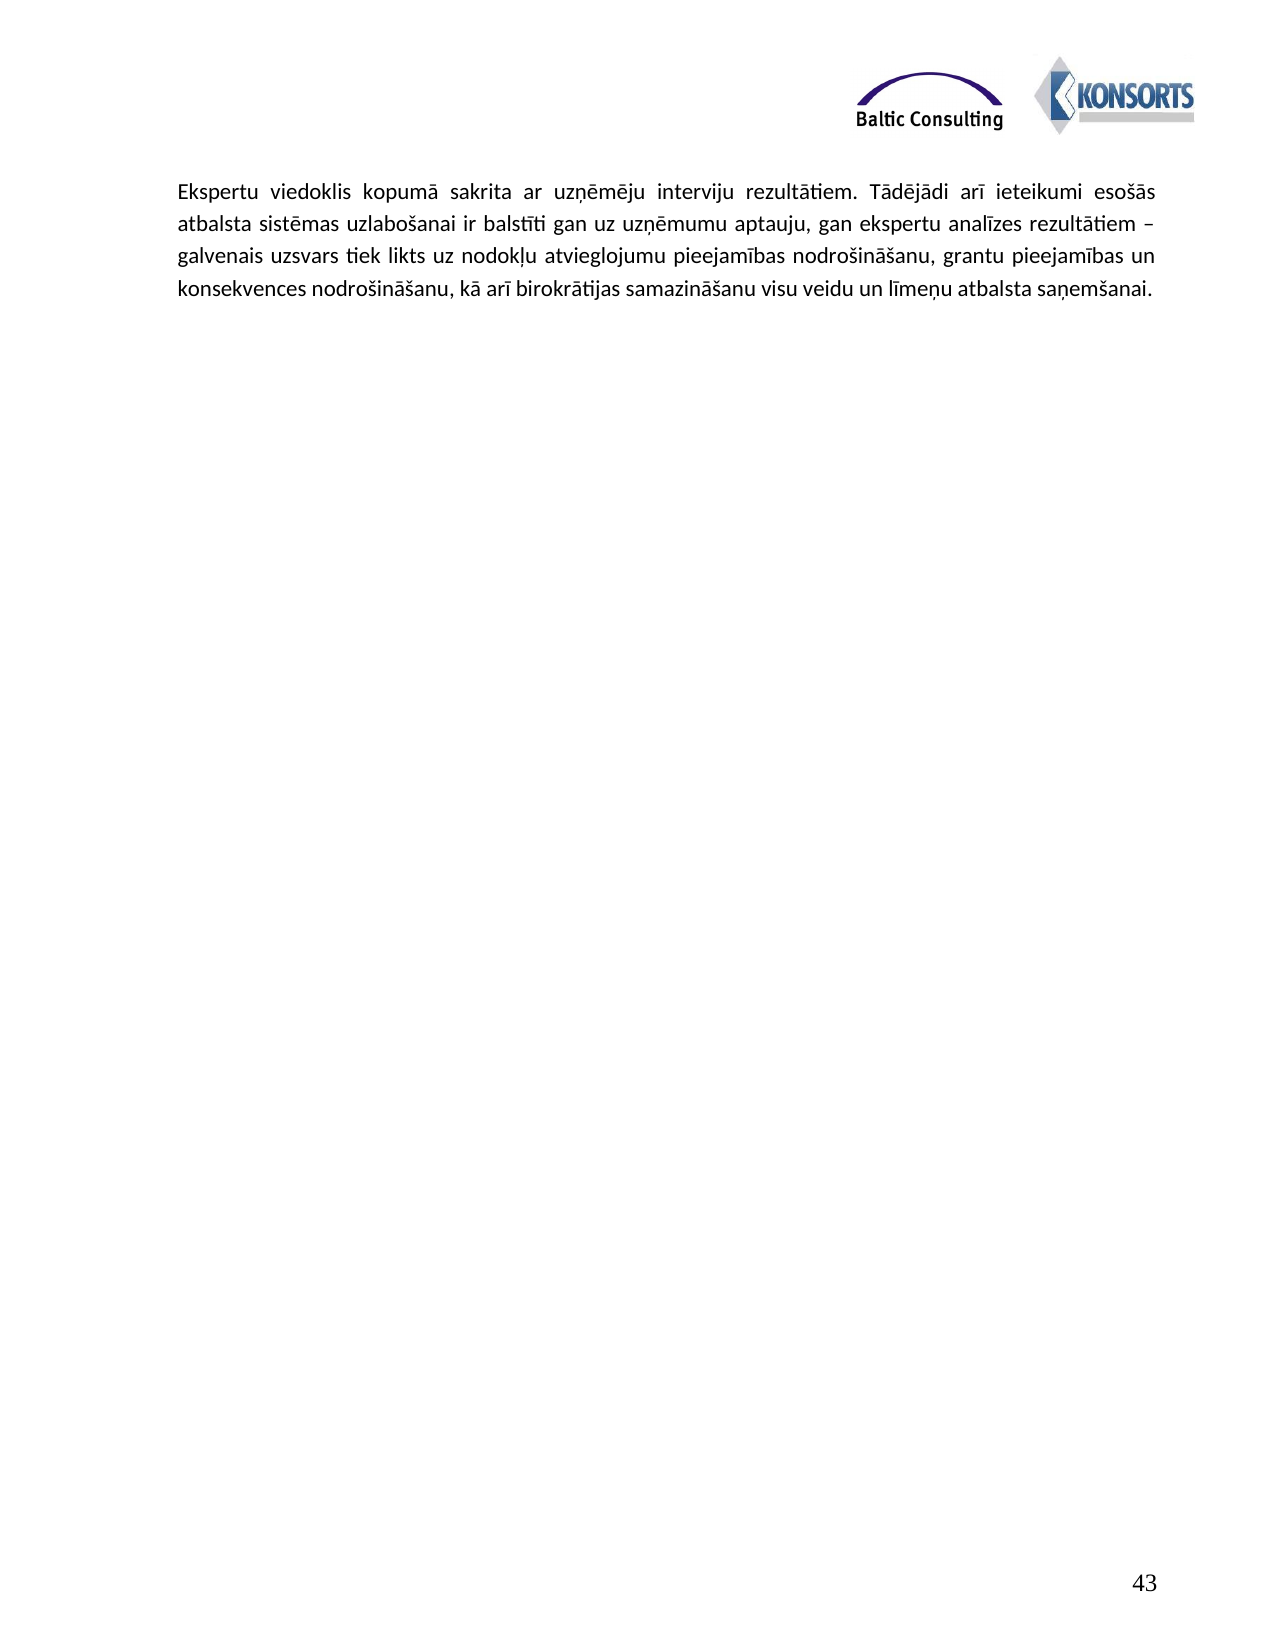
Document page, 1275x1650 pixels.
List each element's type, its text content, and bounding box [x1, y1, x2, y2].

text Ekspertu viedoklis kopumā sakrita ar uzņēmēju interviju rezultātiem. Tādējādi arī ieteikumi esošās atbalsta sistēmas uzlabošanai ir balstīti gan uz uzņēmumu aptauju, gan ekspertu analīzes rezultātiem – galvenais uzsvars tiek likts uz nodokļu atvieglojumu pieejamības nodrošināšanu, grantu pieejamības un konsekvences nodrošināšanu, kā arī birokrātijas samazināšanu visu veidu un līmeņu atbalsta saņemšanai. [177, 177, 1157, 302]
picture [850, 68, 1005, 138]
picture [1032, 53, 1196, 135]
